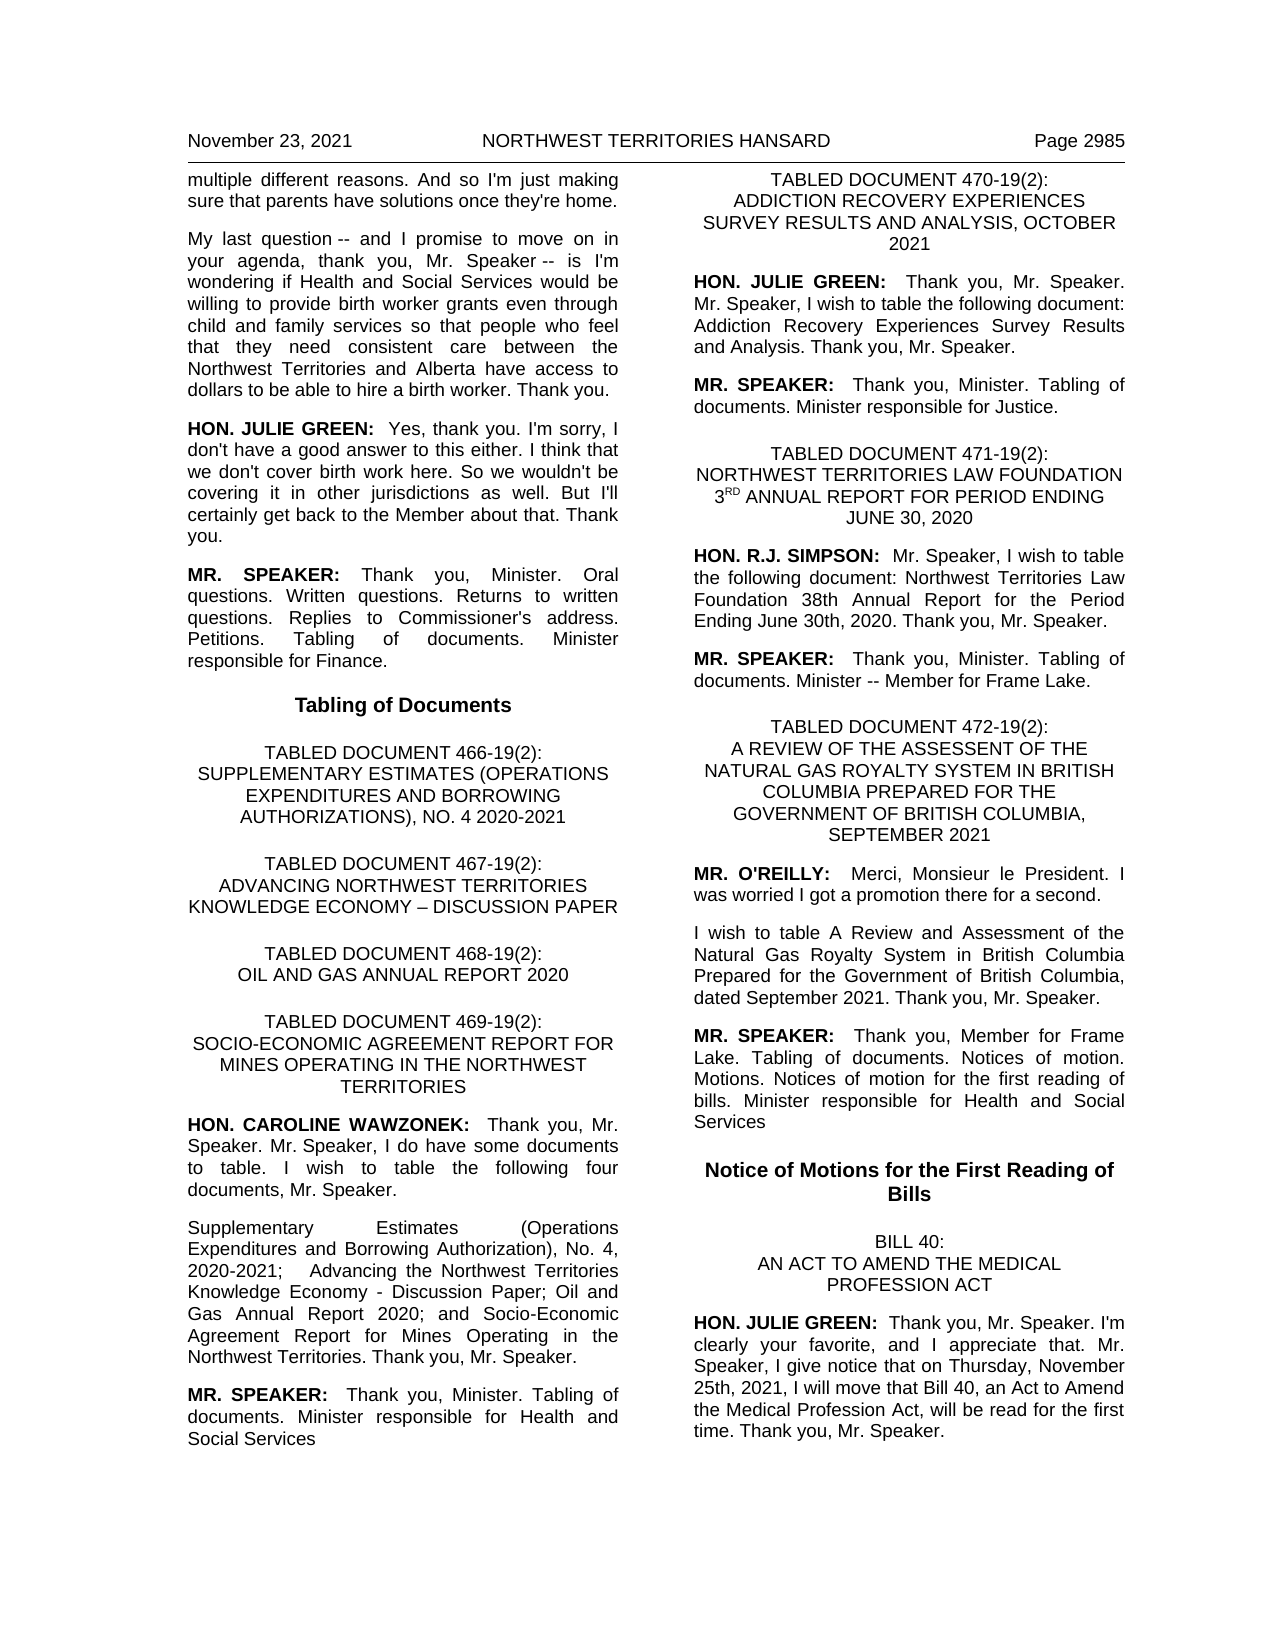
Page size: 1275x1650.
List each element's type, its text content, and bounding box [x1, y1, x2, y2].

text HON. JULIE GREEN: Thank you, Mr. Speaker. I'm clearly your favorite, and I appreciate that. Mr. Speaker, I give notice that on Thursday, November 25th, 2021, I will move that Bill 40, an Act to Amend the Medical Profession Act, will be read for the first time. Thank you, Mr. Speaker. [694, 1312, 1125, 1441]
text MR. SPEAKER: Thank you, Minister. Tabling of documents. Minister -- Member for Frame Lake. [694, 648, 1125, 691]
text Supplementary Estimates (Operations Expenditures and Borrowing Authorization), No. 4, 2020-2021; Advancing the Northwest Territories Knowledge Economy - Discussion Paper; Oil and Gas Annual Report 2020; and Socio-Economic Agreement Report for Mines Operating in the Northwest Territories. Thank you, Mr. Speaker. [187, 1217, 619, 1367]
subtitle Tabling of Documents [187, 693, 619, 717]
text HON. JULIE GREEN: Yes, thank you. I'm sorry, I don't have a good answer to this either. I think that we don't cover birth work here. So we wouldn't be covering it in other jurisdictions as well. But I'll certainly get back to the Member about that. Thank you. [187, 417, 619, 547]
subtitle Tabled Document 468-19(2): Oil and Gas Annual Report 2020 [187, 943, 619, 986]
text MR. SPEAKER: Thank you, Member for Frame Lake. Tabling of documents. Notices of motion. Motions. Notices of motion for the first reading of bills. Minister responsible for Health and Social Services [694, 1025, 1125, 1133]
subtitle Tabled Document 472-19(2): A Review of the Assessent of the Natural Gas Royalty System in British Columbia Prepared for the Government of British Columbia, September 2021 [694, 716, 1125, 846]
text I wish to table A Review and Assessment of the Natural Gas Royalty System in British Columbia Prepared for the Government of British Columbia, dated September 2021. Thank you, Mr. Speaker. [694, 922, 1125, 1008]
text MR. SPEAKER: Thank you, Minister. Tabling of documents. Minister responsible for Justice. [694, 374, 1125, 417]
subtitle Tabled Document 471-19(2): Northwest Territories Law Foundation 3rd Annual Report for Period Ending june 30, 2020 [694, 442, 1125, 528]
subtitle Tabled Document 467-19(2): Advancing Northwest Territories Knowledge Economy – Discussion Paper [187, 853, 619, 918]
subtitle Bill 40: An Act To Amend The Medical Profession Act [694, 1231, 1125, 1295]
text HON. JULIE GREEN: Thank you, Mr. Speaker. Mr. Speaker, I wish to table the following document: Addiction Recovery Experiences Survey Results and Analysis. Thank you, Mr. Speaker. [694, 271, 1125, 357]
text HON. R.J. SIMPSON: Mr. Speaker, I wish to table the following document: Northwest Territories Law Foundation 38th Annual Report for the Period Ending June 30th, 2020. Thank you, Mr. Speaker. [694, 545, 1125, 631]
text My last question -- and I promise to move on in your agenda, thank you, Mr. Speaker -- is I'm wondering if Health and Social Services would be willing to provide birth worker grants even through child and family services so that people who feel that they need consistent care between the Northwest Territories and Alberta have access to dollars to be able to hire a birth worker. Thank you. [187, 228, 619, 401]
text MR. SPEAKER: Thank you, Minister. Oral questions. Written questions. Returns to written questions. Replies to Commissioner's address. Petitions. Tabling of documents. Minister responsible for Finance. [187, 563, 619, 671]
text MR. O'REILLY: Merci, Monsieur le President. I was worried I got a promotion there for a second. [694, 862, 1125, 905]
text HON. CAROLINE WAWZONEK: Thank you, Mr. Speaker. Mr. Speaker, I do have some documents to table. I wish to table the following four documents, Mr. Speaker. [187, 1114, 619, 1200]
subtitle Notice of Motions for the First Reading of Bills [694, 1158, 1125, 1206]
text MR. SPEAKER: Thank you, Minister. Tabling of documents. Minister responsible for Health and Social Services [187, 1384, 619, 1449]
subtitle Tabled Document 469-19(2): Socio-Economic Agreement Report for Mines Operating in the Northwest Territories [187, 1011, 619, 1097]
subtitle Tabled Document 470-19(2): Addiction Recovery Experiences Survey Results and Analysis, October 2021 [694, 168, 1125, 254]
subtitle Tabled Document 466-19(2): Supplementary Estimates (Operations Expenditures and Borrowing Authorizations), No. 4 2020-2021 [187, 742, 619, 828]
